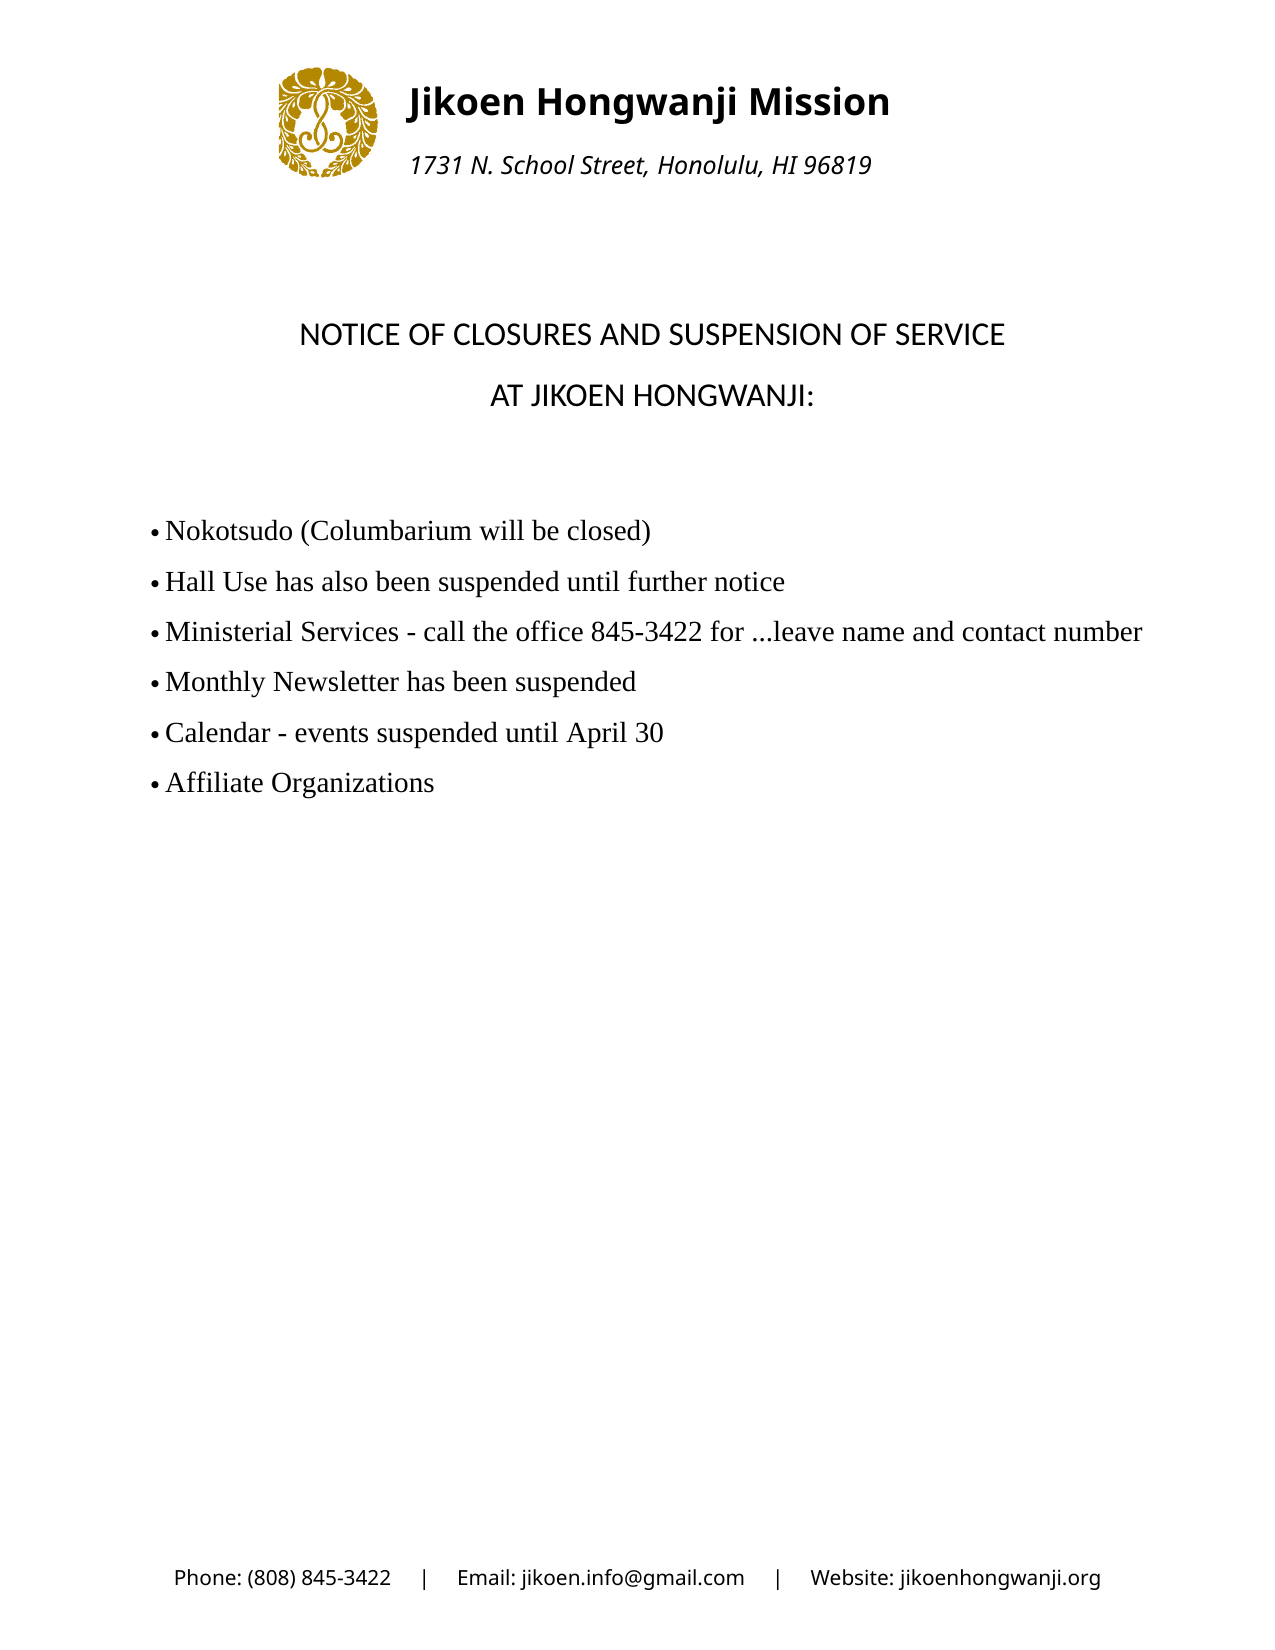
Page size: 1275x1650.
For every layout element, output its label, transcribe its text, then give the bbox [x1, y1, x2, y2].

list Ministerial Services - call the office 845-3422 for ...leave name and contact number [151, 614, 1185, 648]
text NOTICE OF CLOSURES AND SUSPENSION OF SERVICE [127, 313, 1140, 354]
text AT JIKOEN HONGWANJI: [127, 374, 1140, 414]
list Nokotsudo (Columbarium will be closed) [151, 513, 1185, 547]
list Hall Use has also been suspended until further notice [151, 564, 1185, 597]
list Affiliate Organizations [151, 765, 1185, 799]
list Monthly Newsletter has been suspended [151, 664, 1185, 698]
list Calendar - events suspended until April 30 [151, 715, 1185, 748]
